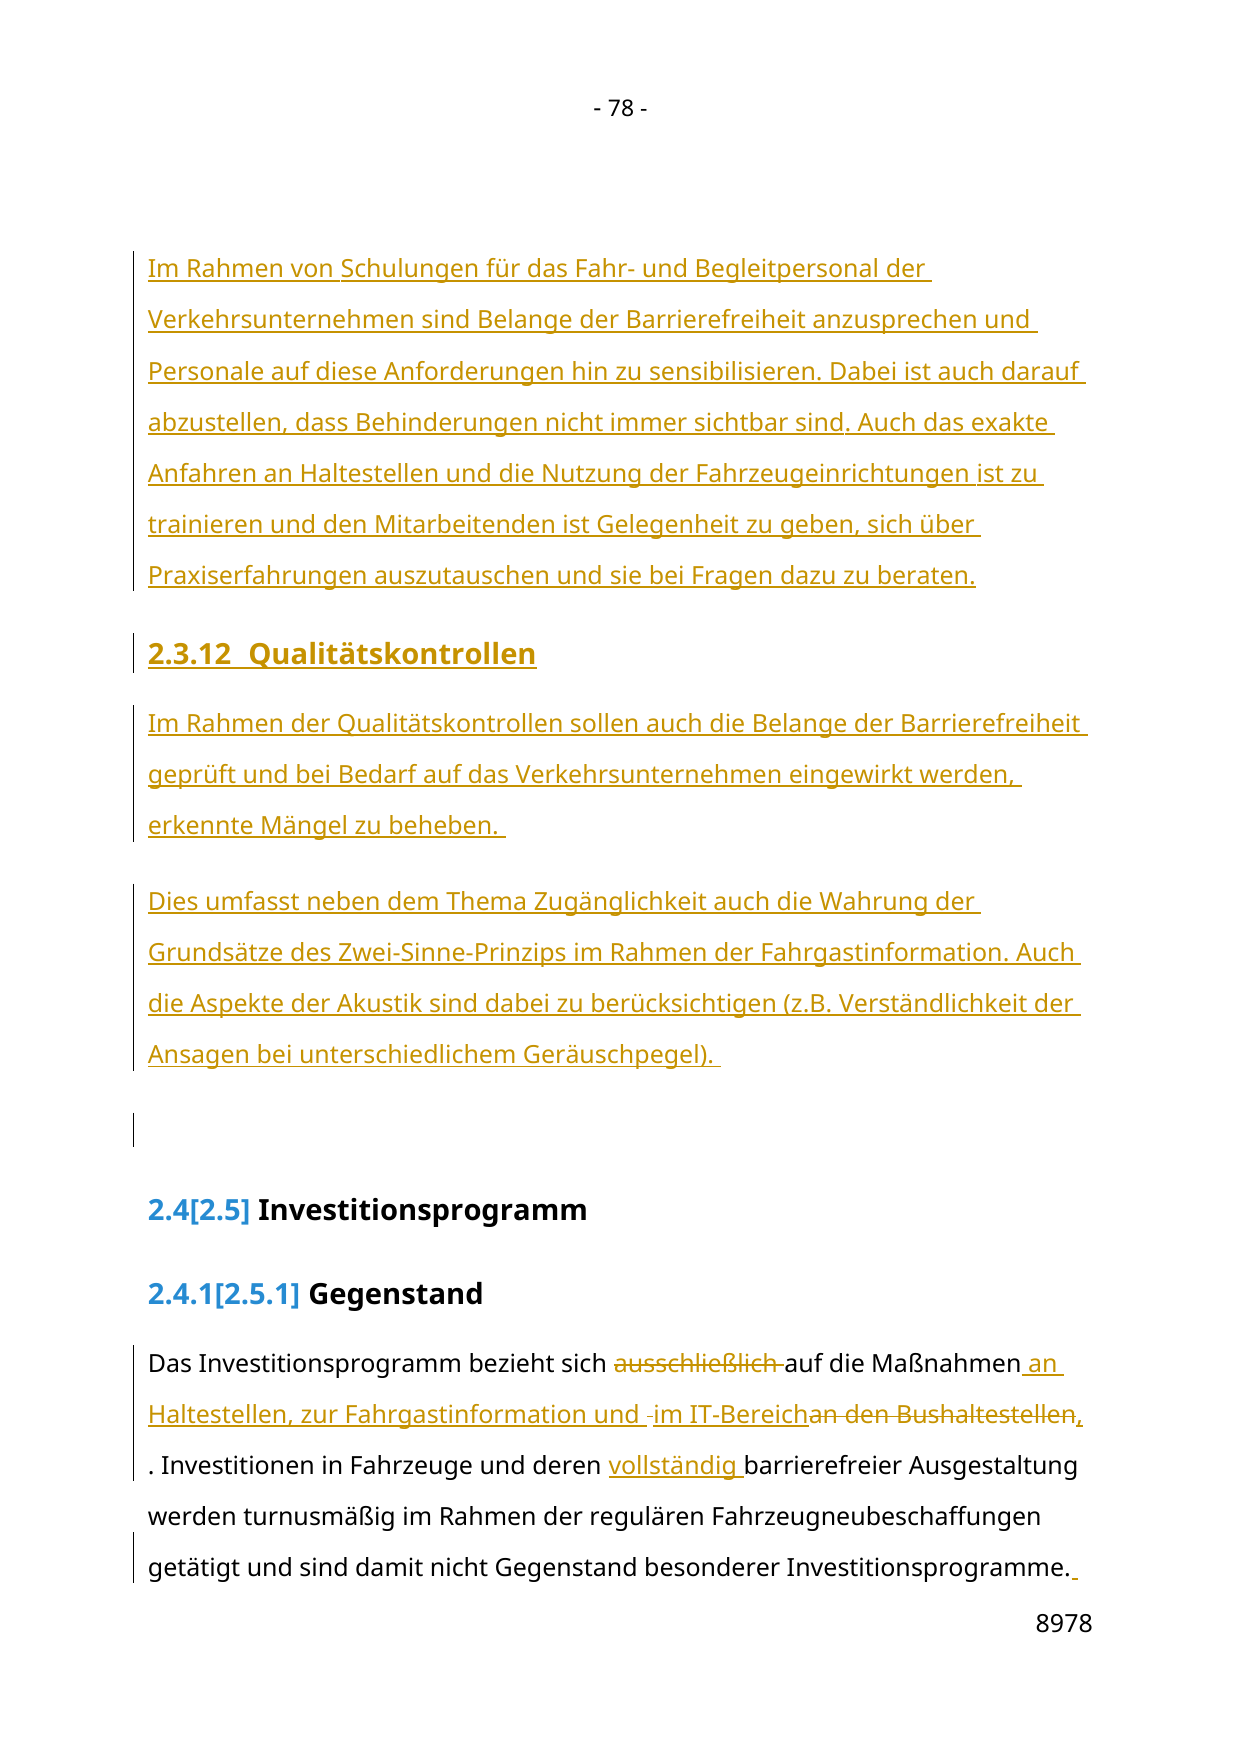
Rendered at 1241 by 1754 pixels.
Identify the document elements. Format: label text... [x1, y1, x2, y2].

subtitle Gegenstand [148, 1273, 1092, 1313]
text Das Investitionsprogramm bezieht sich auf die Maßnahmen. Investitionen in Fahrzeuge und deren barrierefreier Ausgestaltung werden turnusmäßig im Rahmen der regulären Fahrzeugneubeschaffungen getätigt und sind damit nicht Gegenstand besonderer Investitionsprogramme. [148, 1345, 1092, 1583]
subtitle Investitionsprogramm [148, 1189, 1092, 1228]
